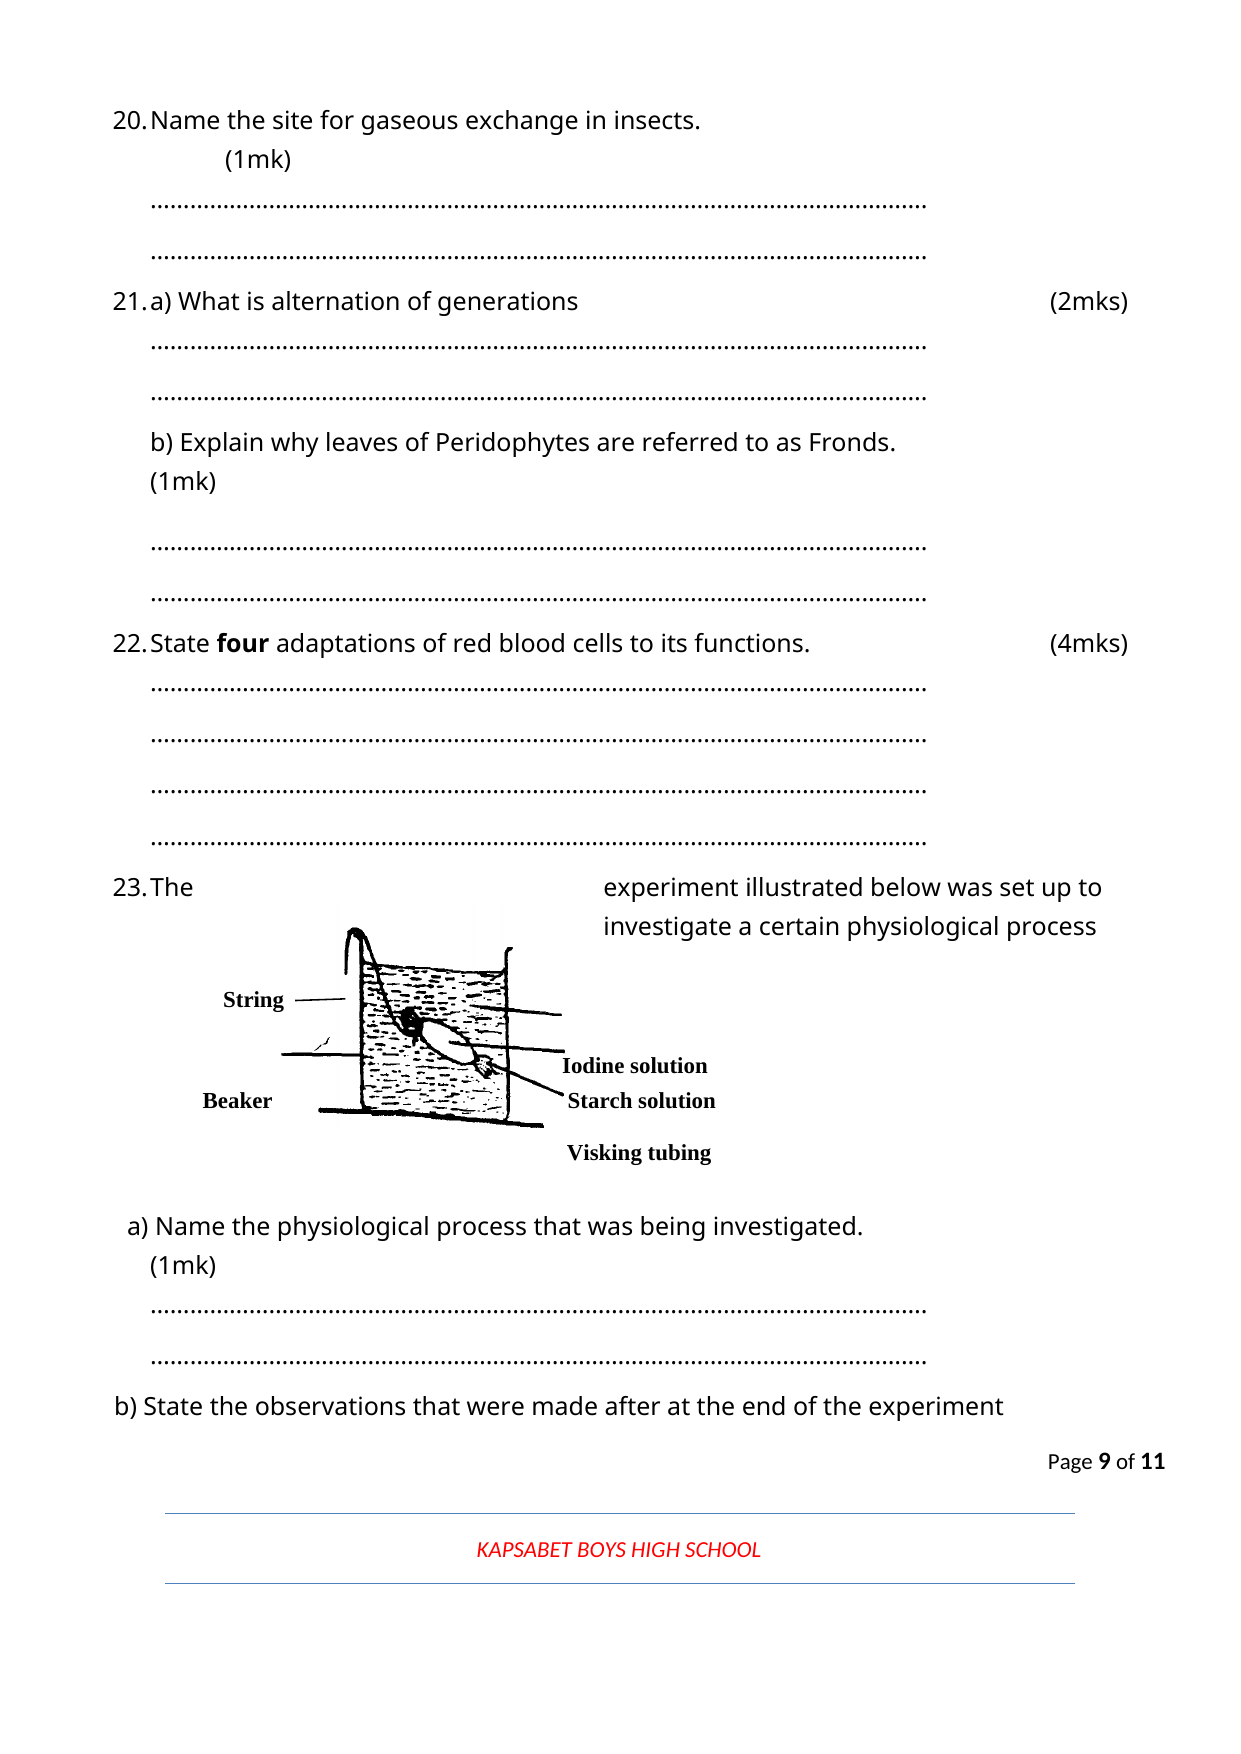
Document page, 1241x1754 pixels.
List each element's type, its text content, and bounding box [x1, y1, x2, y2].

list ………………………………………………………………………………………………………. [112, 374, 1165, 408]
list ………………………………………………………………………………………………………. [112, 767, 1165, 801]
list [112, 1287, 1165, 1321]
text a) Name the physiological process that was being investigated. (1mk) [75, 1208, 1165, 1282]
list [112, 1338, 1165, 1372]
list State four adaptations of red blood cells to its functions. (4mks) [112, 626, 1165, 660]
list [112, 181, 1165, 215]
list a) What is alternation of generations (2mks) [112, 283, 1165, 317]
list ………………………………………………………………………………………………………. [112, 323, 1165, 357]
text b) Explain why leaves of Peridophytes are referred to as Fronds. (1mk) [75, 425, 1165, 498]
list ………………………………………………………………………………………………………. [112, 575, 1165, 609]
list The experiment illustrated below was set up to investigate a certain physiological process [112, 869, 1165, 942]
list ………………………………………………………………………………………………………. [112, 818, 1165, 852]
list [112, 232, 1165, 266]
list ………………………………………………………………………………………………………. [112, 716, 1165, 750]
list Name the site for gaseous exchange in insects. (1mk) [112, 103, 1165, 176]
text b) State the observations that were made after at the end of the experiment [75, 1389, 1165, 1423]
list ………………………………………………………………………………………………………. [112, 524, 1165, 558]
list ………………………………………………………………………………………………………. [112, 665, 1165, 699]
